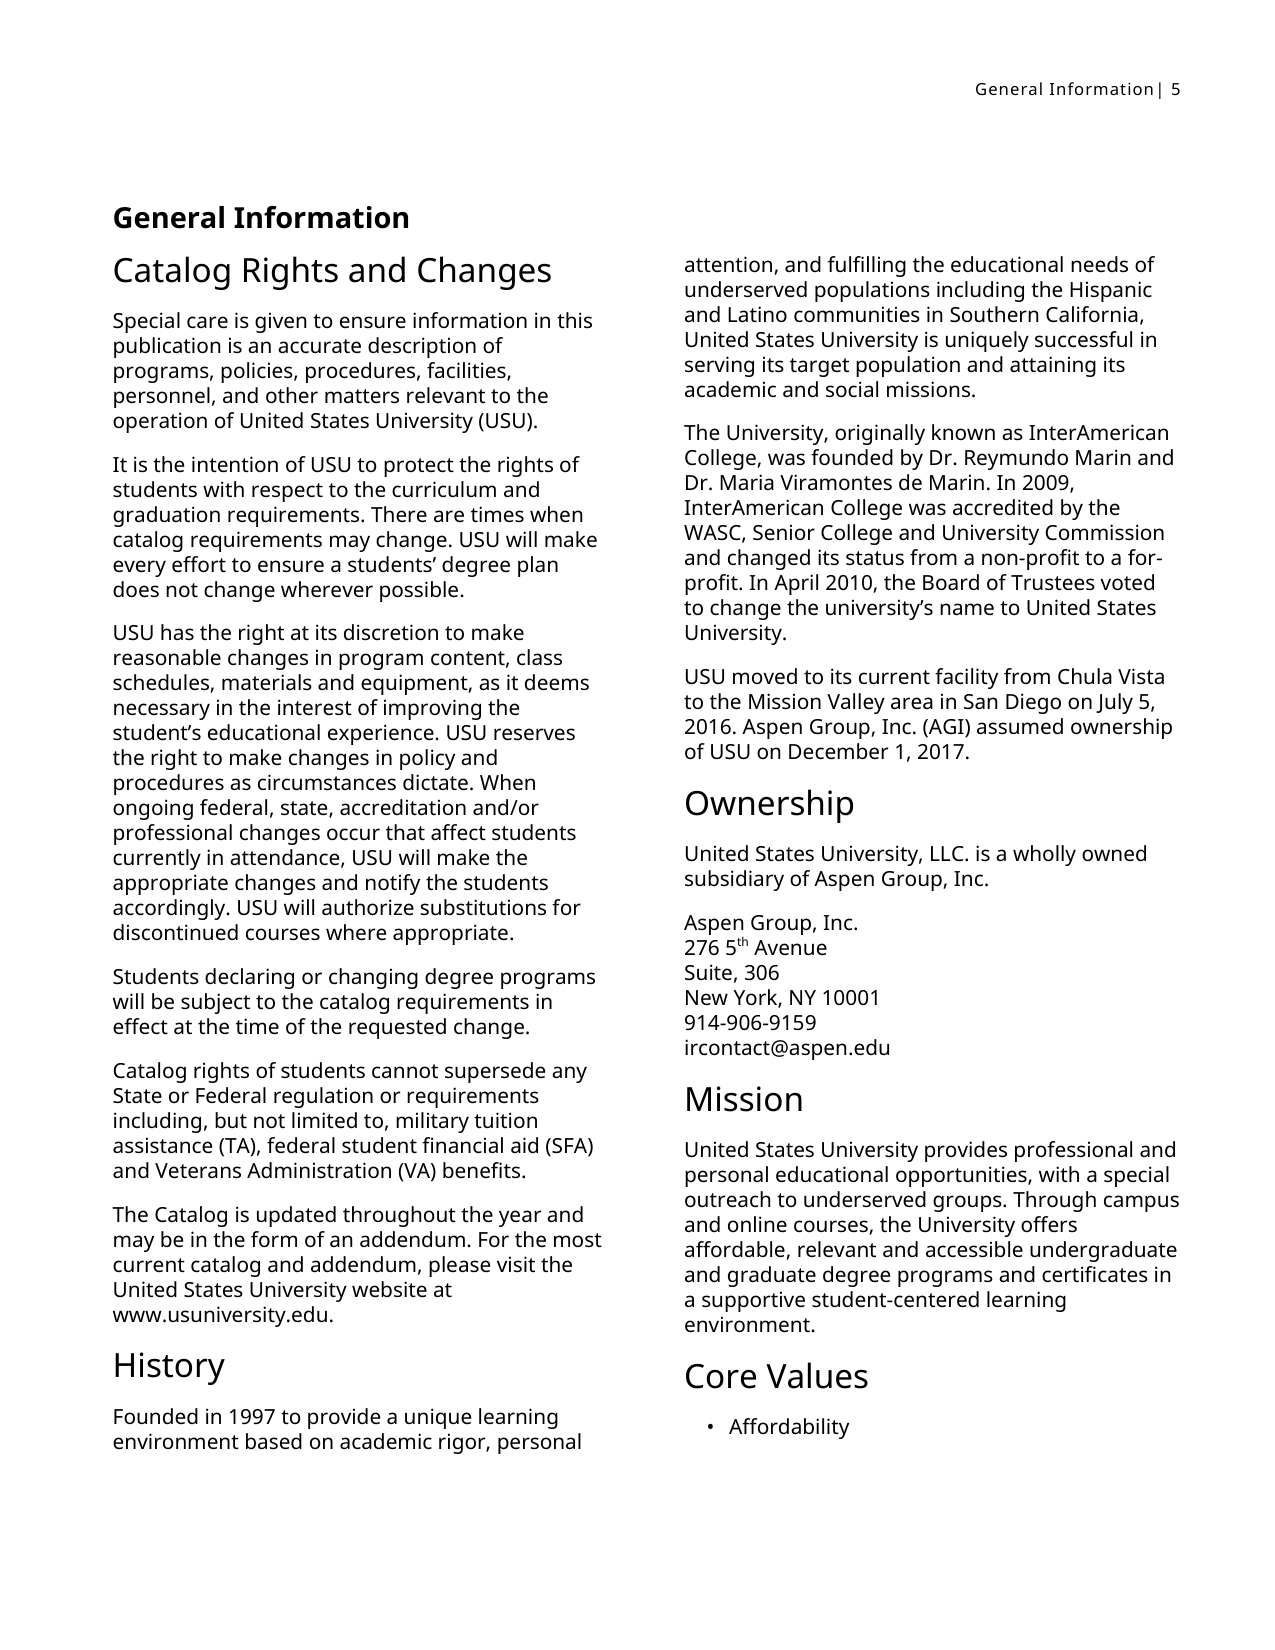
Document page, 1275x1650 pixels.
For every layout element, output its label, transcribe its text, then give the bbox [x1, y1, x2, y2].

text New York, NY 10001 [684, 985, 1180, 1010]
subtitle General Information [112, 169, 1162, 237]
subtitle Ownership [684, 785, 1180, 823]
text The University, originally known as InterAmerican College, was founded by Dr. Reymundo Marin and Dr. Maria Viramontes de Marin. In 2009, InterAmerican College was accredited by the WASC, Senior College and University Commission and changed its status from a non-profit to a for-profit. In April 2010, the Board of Trustees voted to change the university’s name to United States University. [684, 421, 1180, 646]
text Students declaring or changing degree programs will be subject to the catalog requirements in effect at the time of the requested change. [112, 964, 609, 1039]
text Founded in 1997 to provide a unique learning environment based on academic rigor, personal attention, and fulfilling the educational needs of underserved populations including the Hispanic and Latino communities in Southern California, United States University is uniquely successful in serving its target population and attaining its academic and social missions. [684, 169, 1180, 402]
text 914-906-9159 [684, 1010, 1180, 1035]
text Special care is given to ensure information in this publication is an accurate description of programs, policies, procedures, facilities, personnel, and other matters relevant to the operation of United States University (USU). [112, 308, 609, 433]
text United States University provides professional and personal educational opportunities, with a special outreach to underserved groups. Through campus and online courses, the University offers affordable, relevant and accessible undergraduate and graduate degree programs and certificates in a supportive student-centered learning environment. [684, 1137, 1180, 1337]
text The Catalog is updated throughout the year and may be in the form of an addendum. For the most current catalog and addendum, please visit the United States University website at www.usuniversity.edu. [112, 1202, 609, 1327]
list • Affordability [706, 1414, 1180, 1439]
text Aspen Group, Inc. [684, 910, 1180, 935]
subtitle Core Values [684, 1358, 1180, 1396]
subtitle Catalog Rights and Changes [112, 237, 609, 289]
text USU moved to its current facility from Chula Vista to the Mission Valley area in San Diego on July 5, 2016. Aspen Group, Inc. (AGI) assumed ownership of USU on December 1, 2017. [684, 664, 1180, 764]
subtitle History [112, 1348, 609, 1385]
text 276 5th Avenue [684, 935, 1180, 960]
subtitle Mission [684, 1081, 1180, 1119]
text Suite, 306 [684, 960, 1180, 985]
text United States University, LLC. is a wholly owned subsidiary of Aspen Group, Inc. [684, 842, 1180, 892]
text It is the intention of USU to protect the rights of students with respect to the curriculum and graduation requirements. There are times when catalog requirements may change. USU will make every effort to ensure a students’ degree plan does not change wherever possible. [112, 452, 609, 602]
text Catalog rights of students cannot supersede any State or Federal regulation or requirements including, but not limited to, military tuition assistance (TA), federal student financial aid (SFA) and Veterans Administration (VA) benefits. [112, 1058, 609, 1183]
text USU has the right at its discretion to make reasonable changes in program content, class schedules, materials and equipment, as it deems necessary in the interest of improving the student’s educational experience. USU reserves the right to make changes in policy and procedures as circumstances dictate. When ongoing federal, state, accreditation and/or professional changes occur that affect students currently in attendance, USU will make the appropriate changes and notify the students accordingly. USU will authorize substitutions for discontinued courses where appropriate. [112, 621, 609, 946]
text Founded in 1997 to provide a unique learning environment based on academic rigor, personal attention, and fulfilling the educational needs of underserved populations including the Hispanic and Latino communities in Southern California, United States University is uniquely successful in serving its target population and attaining its academic and social missions. [112, 1404, 609, 1454]
text ircontact@aspen.edu [684, 1035, 1180, 1060]
